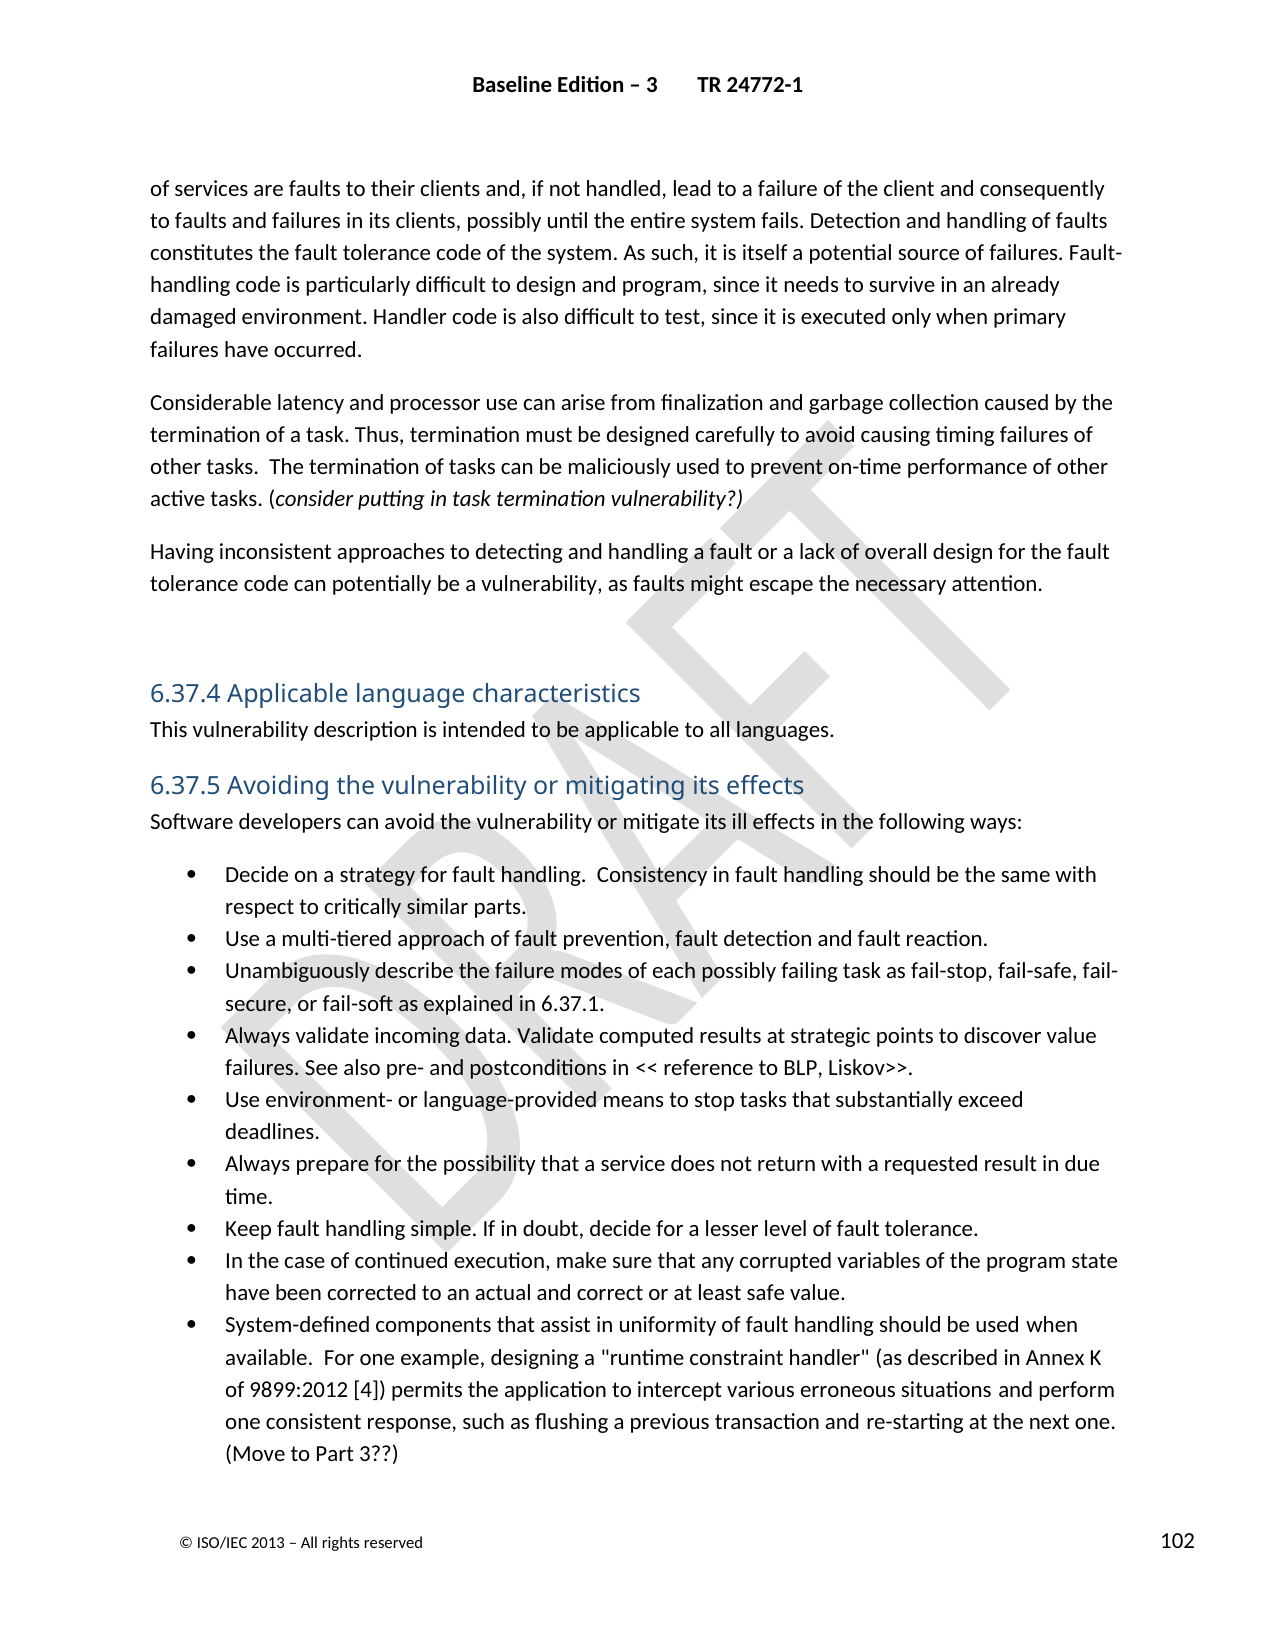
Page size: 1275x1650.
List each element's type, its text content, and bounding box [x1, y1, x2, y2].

list System-defined components that assist in uniformity of fault handling should be used when available. For one example, designing a "runtime constraint handler" (as described in Annex K of 9899:2012 [4]) permits the application to intercept various erroneous situations and perform one consistent response, such as flushing a previous transaction and re-starting at the next one. (Move to Part 3??) [187, 1311, 1125, 1467]
subtitle 6.37.5 Avoiding the vulnerability or mitigating its effects [150, 768, 1125, 802]
text This vulnerability description is intended to be applicable to all languages. [150, 715, 1125, 743]
list Always prepare for the possibility that a service does not return with a requested result in due time. [187, 1149, 1125, 1210]
subtitle 6.37.4 Applicable language characteristics [150, 676, 1125, 709]
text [150, 174, 1125, 363]
list Use environment- or language-provided means to stop tasks that substantially exceed deadlines. [187, 1085, 1125, 1145]
text Having inconsistent approaches to detecting and handling a fault or a lack of overall design for the fault tolerance code can potentially be a vulnerability, as faults might escape the necessary attention. [150, 537, 1125, 597]
list Always validate incoming data. Validate computed results at strategic points to discover value failures. See also pre- and postconditions in << reference to BLP, Liskov>>. [187, 1021, 1125, 1081]
list Decide on a strategy for fault handling. Consistency in fault handling should be the same with respect to critically similar parts. [187, 860, 1125, 920]
text Considerable latency and processor use can arise from finalization and garbage collection caused by the termination of a task. Thus, termination must be designed carefully to avoid causing timing failures of other tasks. The termination of tasks can be maliciously used to prevent on-time performance of other active tasks. (consider putting in task termination vulnerability?) [150, 388, 1125, 512]
list Keep fault handling simple. If in doubt, decide for a lesser level of fault tolerance. [187, 1214, 1125, 1242]
text Software developers can avoid the vulnerability or mitigate its ill effects in the following ways: [150, 807, 1125, 835]
list In the case of continued execution, make sure that any corrupted variables of the program state have been corrected to an actual and correct or at least safe value. [187, 1246, 1125, 1306]
list Use a multi-tiered approach of fault prevention, fault detection and fault reaction. [187, 924, 1125, 952]
list Unambiguously describe the failure modes of each possibly failing task as fail-stop, fail-safe, fail-secure, or fail-soft as explained in 6.37.1. [187, 956, 1125, 1017]
